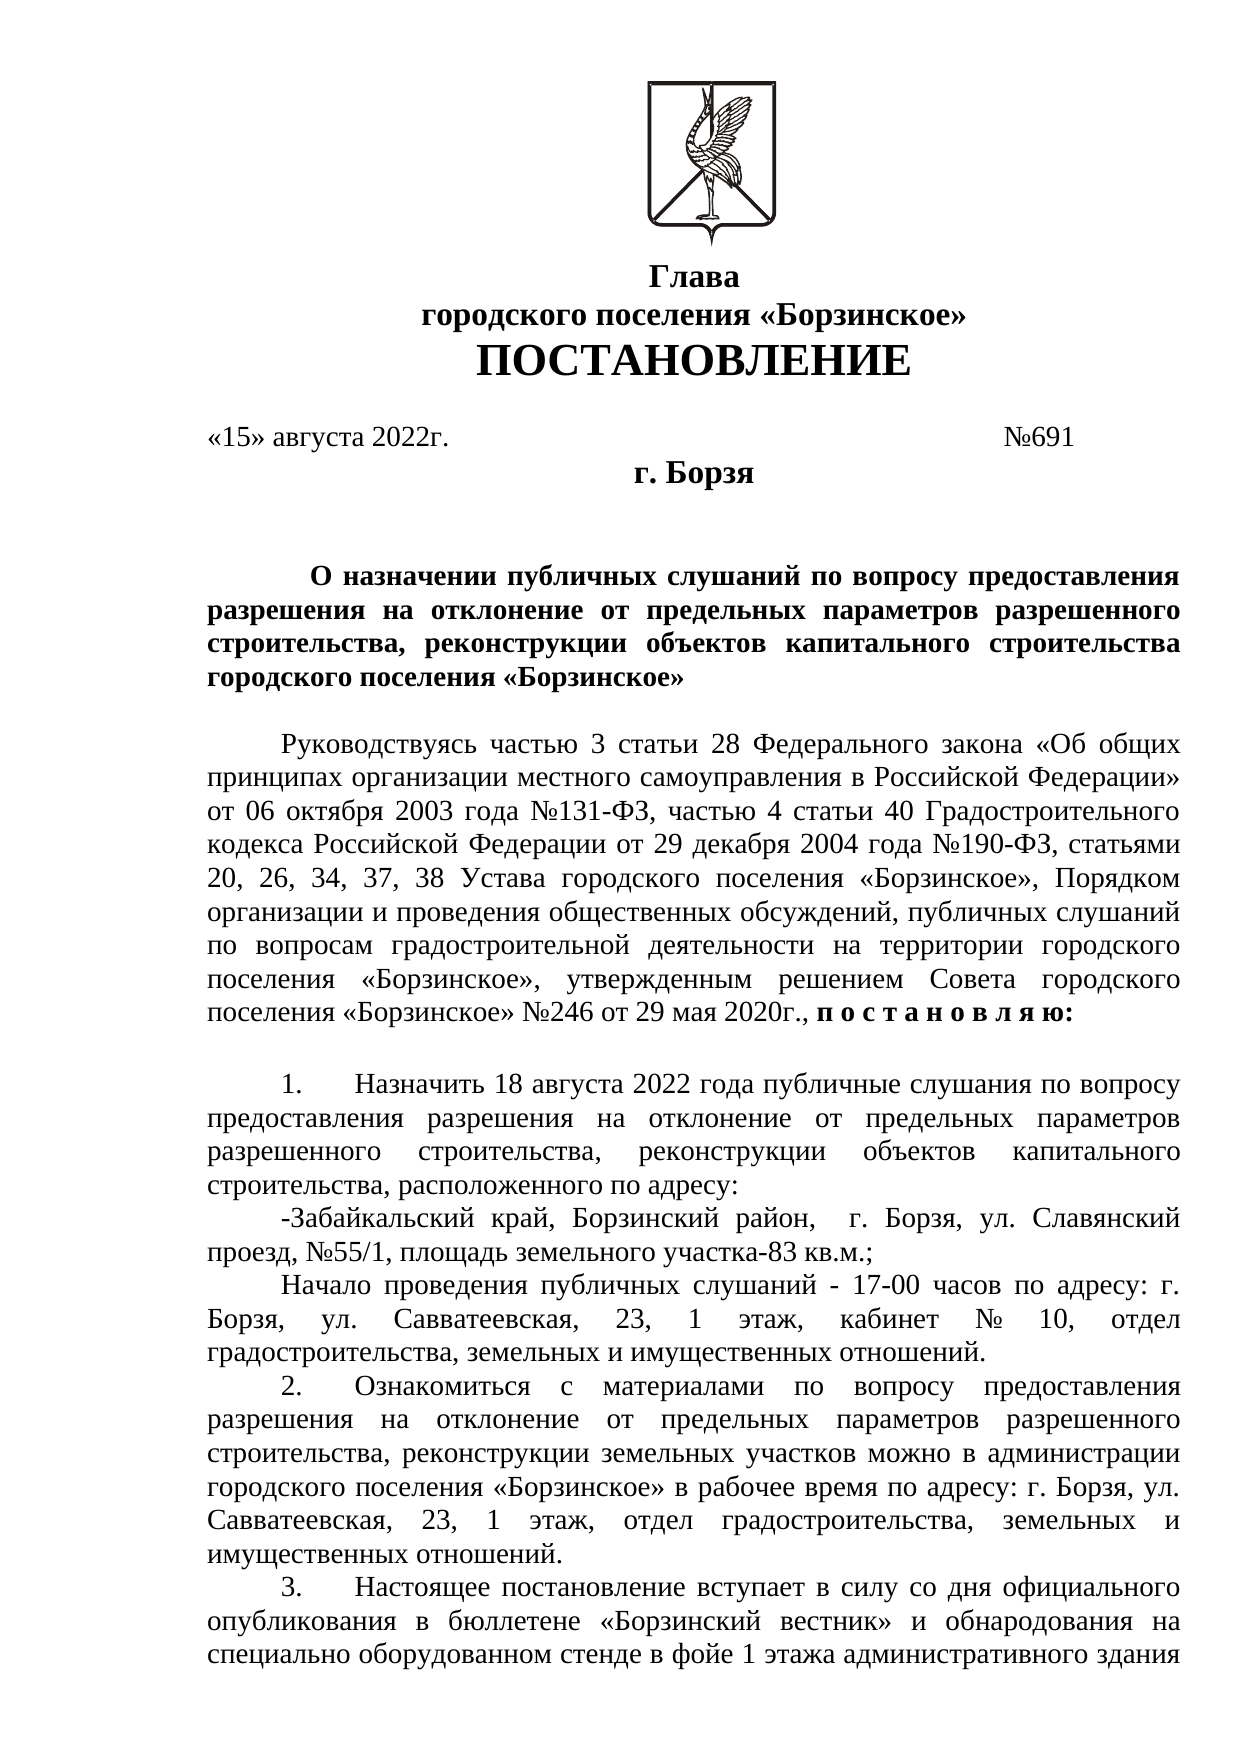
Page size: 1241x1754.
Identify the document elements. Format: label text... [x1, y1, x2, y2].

text Начало проведения публичных слушаний - 17-00 часов по адресу: г. Борзя, ул. Савватеевская, 23, 1 этаж, кабинет № 10, отдел градостроительства, земельных и имущественных отношений. [207, 1267, 1181, 1368]
text О назначении публичных слушаний по вопросу предоставления разрешения на отклонение от предельных параметров разрешенного строительства, реконструкции объектов капитального строительства городского поселения «Борзинское» [207, 558, 1181, 692]
text ПОСТАНОВЛЕНИЕ [207, 333, 1181, 386]
list Ознакомиться с материалами по вопросу предоставления разрешения на отклонение от предельных параметров разрешенного строительства, реконструкции земельных участков можно в администрации городского поселения «Борзинское» в рабочее время по адресу: г. Борзя, ул. Савватеевская, 23, 1 этаж, отдел градостроительства, земельных и имущественных отношений. [207, 1368, 1181, 1569]
text Глава [207, 256, 1181, 295]
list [207, 1569, 1181, 1670]
text городского поселения «Борзинское» [207, 295, 1181, 333]
text -Забайкальский край, Борзинский район, г. Борзя, ул. Славянский проезд, №55/1, площадь земельного участка-83 кв.м.; [207, 1200, 1181, 1267]
text г. Борзя [207, 453, 1181, 491]
text Руководствуясь частью 3 статьи 28 Федерального закона «Об общих принципах организации местного самоуправления в Российской Федерации» от 06 октября 2003 года №131-ФЗ, частью 4 статьи 40 Градостроительного кодекса Российской Федерации от 29 декабря 2004 года №190-ФЗ, статьями 20, 26, 34, 37, 38 Устава городского поселения «Борзинское», Порядком организации и проведения общественных обсуждений, публичных слушаний по вопросам градостроительной деятельности на территории городского поселения «Борзинское», утвержденным решением Совета городского поселения «Борзинское» №246 от 29 мая 2020г., п о с т а н о в л я ю: [207, 726, 1181, 1028]
list Назначить 18 августа 2022 года публичные слушания по вопросу предоставления разрешения на отклонение от предельных параметров разрешенного строительства, реконструкции объектов капитального строительства, расположенного по адресу: [207, 1066, 1181, 1200]
text «15» августа 2022г. №691 [207, 419, 1181, 453]
